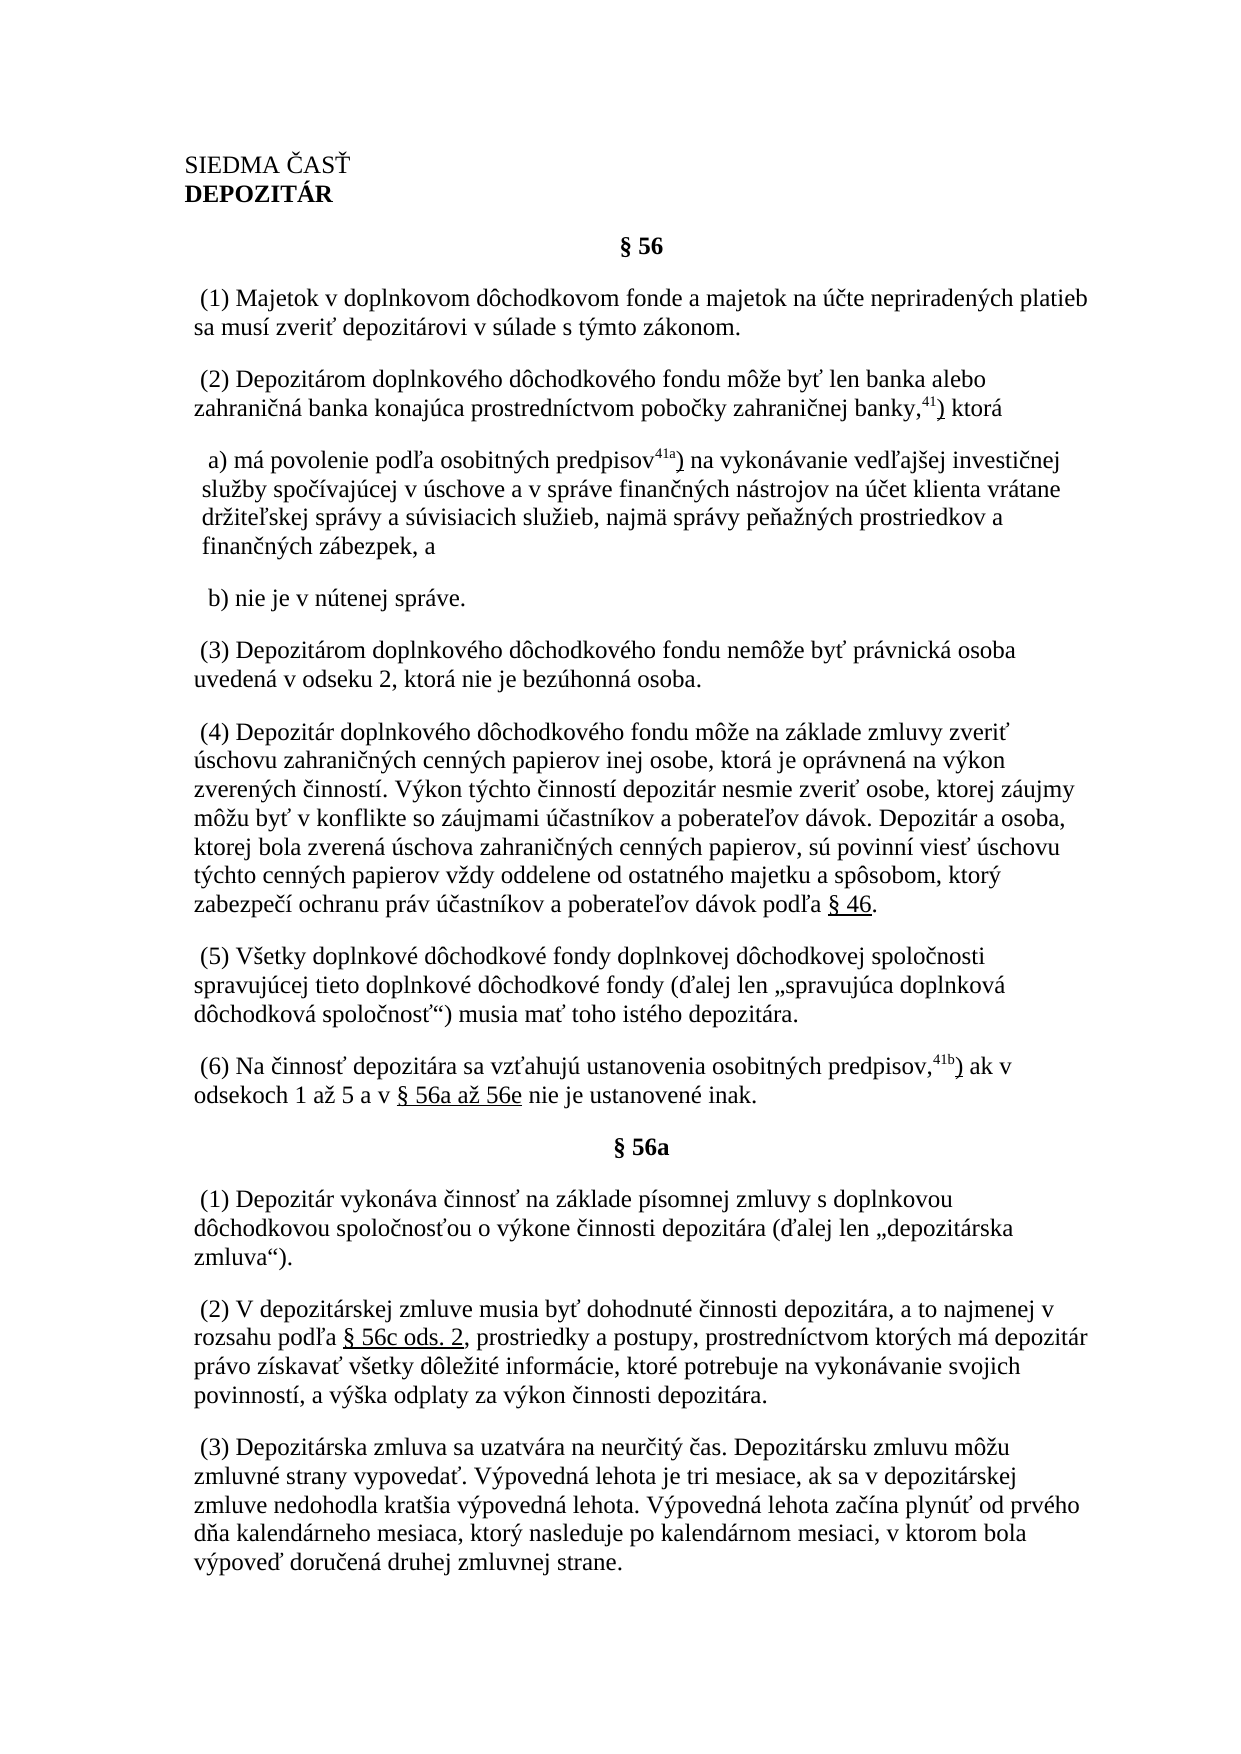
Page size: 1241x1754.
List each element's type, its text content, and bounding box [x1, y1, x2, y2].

text (4) Depozitár doplnkového dôchodkového fondu môže na základe zmluvy zveriť úschovu zahraničných cenných papierov inej osobe, ktorá je oprávnená na výkon zverených činností. Výkon týchto činností depozitár nesmie zveriť osobe, ktorej záujmy môžu byť v konflikte so záujmami účastníkov a poberateľov dávok. Depozitár a osoba, ktorej bola zverená úschova zahraničných cenných papierov, sú povinní viesť úschovu týchto cenných papierov vždy oddelene od ostatného majetku a spôsobom, ktorý zabezpečí ochranu práv účastníkov a poberateľov dávok podľa § 46. [194, 717, 1090, 918]
text (3) Depozitárom doplnkového dôchodkového fondu nemôže byť právnická osoba uvedená v odseku 2, ktorá nie je bezúhonná osoba. [194, 636, 1090, 693]
text (3) Depozitárska zmluva sa uzatvára na neurčitý čas. Depozitársku zmluvu môžu zmluvné strany vypovedať. Výpovedná lehota je tri mesiace, ak sa v depozitárskej zmluve nedohodla kratšia výpovedná lehota. Výpovedná lehota začína plynúť od prvého dňa kalendárneho mesiaca, ktorý nasleduje po kalendárnom mesiaci, v ktorom bola výpoveď doručená druhej zmluvnej strane. [194, 1432, 1090, 1576]
text § 56 [186, 231, 1090, 260]
text (5) Všetky doplnkové dôchodkové fondy doplnkovej dôchodkovej spoločnosti spravujúcej tieto doplnkové dôchodkové fondy (ďalej len „spravujúca doplnková dôchodková spoločnosť“) musia mať toho istého depozitára. [194, 941, 1090, 1027]
text a) má povolenie podľa osobitných predpisov41a) na vykonávanie vedľajšej investičnej služby spočívajúcej v úschove a v správe finančných nástrojov na účet klienta vrátane držiteľskej správy a súvisiacich služieb, najmä správy peňažných prostriedkov a finančných zábezpek, a [202, 445, 1090, 560]
text (1) Depozitár vykonáva činnosť na základe písomnej zmluvy s doplnkovou dôchodkovou spoločnosťou o výkone činnosti depozitára (ďalej len „depozitárska zmluva“). [194, 1184, 1090, 1270]
text (1) Majetok v doplnkovom dôchodkovom fonde a majetok na účte nepriradených platieb sa musí zveriť depozitárovi v súlade s týmto zákonom. [194, 283, 1090, 341]
text § 56a [186, 1132, 1090, 1161]
text (2) V depozitárskej zmluve musia byť dohodnuté činnosti depozitára, a to najmenej v rozsahu podľa § 56c ods. 2, prostriedky a postupy, prostredníctvom ktorých má depozitár právo získavať všetky dôležité informácie, ktoré potrebuje na vykonávanie svojich povinností, a výška odplaty za výkon činnosti depozitára. [194, 1294, 1090, 1409]
text (2) Depozitárom doplnkového dôchodkového fondu môže byť len banka alebo zahraničná banka konajúca prostredníctvom pobočky zahraničnej banky,41) ktorá [194, 364, 1090, 422]
text SIEDMA ČASŤ [178, 150, 1090, 179]
text b) nie je v nútenej správe. [202, 583, 1090, 612]
text (6) Na činnosť depozitára sa vzťahujú ustanovenia osobitných predpisov,41b) ak v odsekoch 1 až 5 a v § 56a až 56e nie je ustanovené inak. [194, 1051, 1090, 1108]
text DEPOZITÁR [178, 179, 1090, 207]
